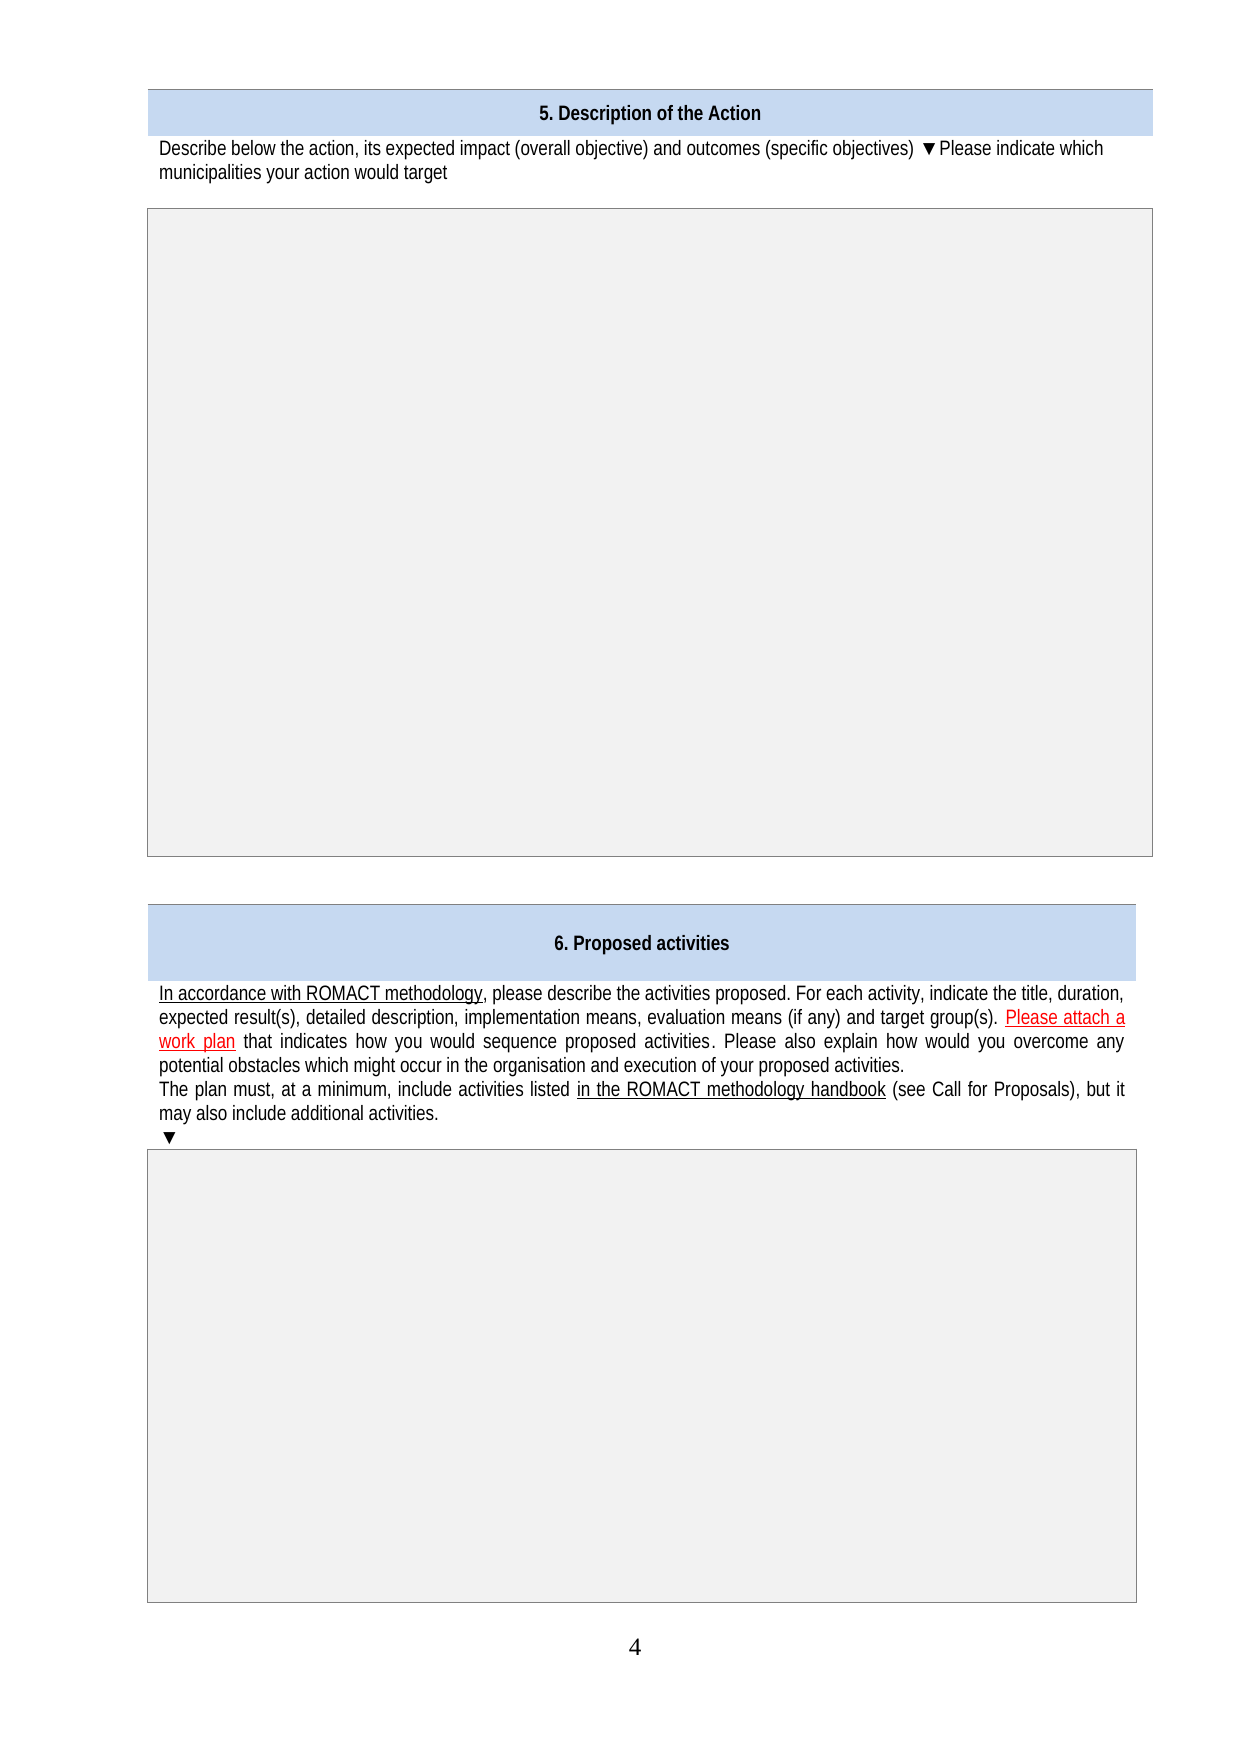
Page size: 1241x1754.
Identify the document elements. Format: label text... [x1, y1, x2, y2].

table_header 6. Proposed activities [148, 905, 1136, 981]
table_cell [148, 1150, 1136, 1602]
table_cell In accordance with ROMACT methodology, please describe the activities proposed. For each activity, indicate the title, duration, expected result(s), detailed description, implementation means, evaluation means (if any) and target group(s). Please attach a work plan that indicates how you would sequence proposed activities. Please also explain how would you overcome any potential obstacles which might occur in the organisation and execution of your proposed activities. The plan must, at a minimum, include activities listed in the ROMACT methodology handbook (see Call for Proposals), but it may also include additional activities. ▼ [148, 981, 1136, 1148]
table_cell Describe below the action, its expected impact (overall objective) and outcomes (specific objectives) ▼Please indicate which municipalities your action would target [148, 136, 1153, 208]
table_cell [148, 209, 1152, 856]
table_header 5. Description of the Action [148, 90, 1153, 136]
